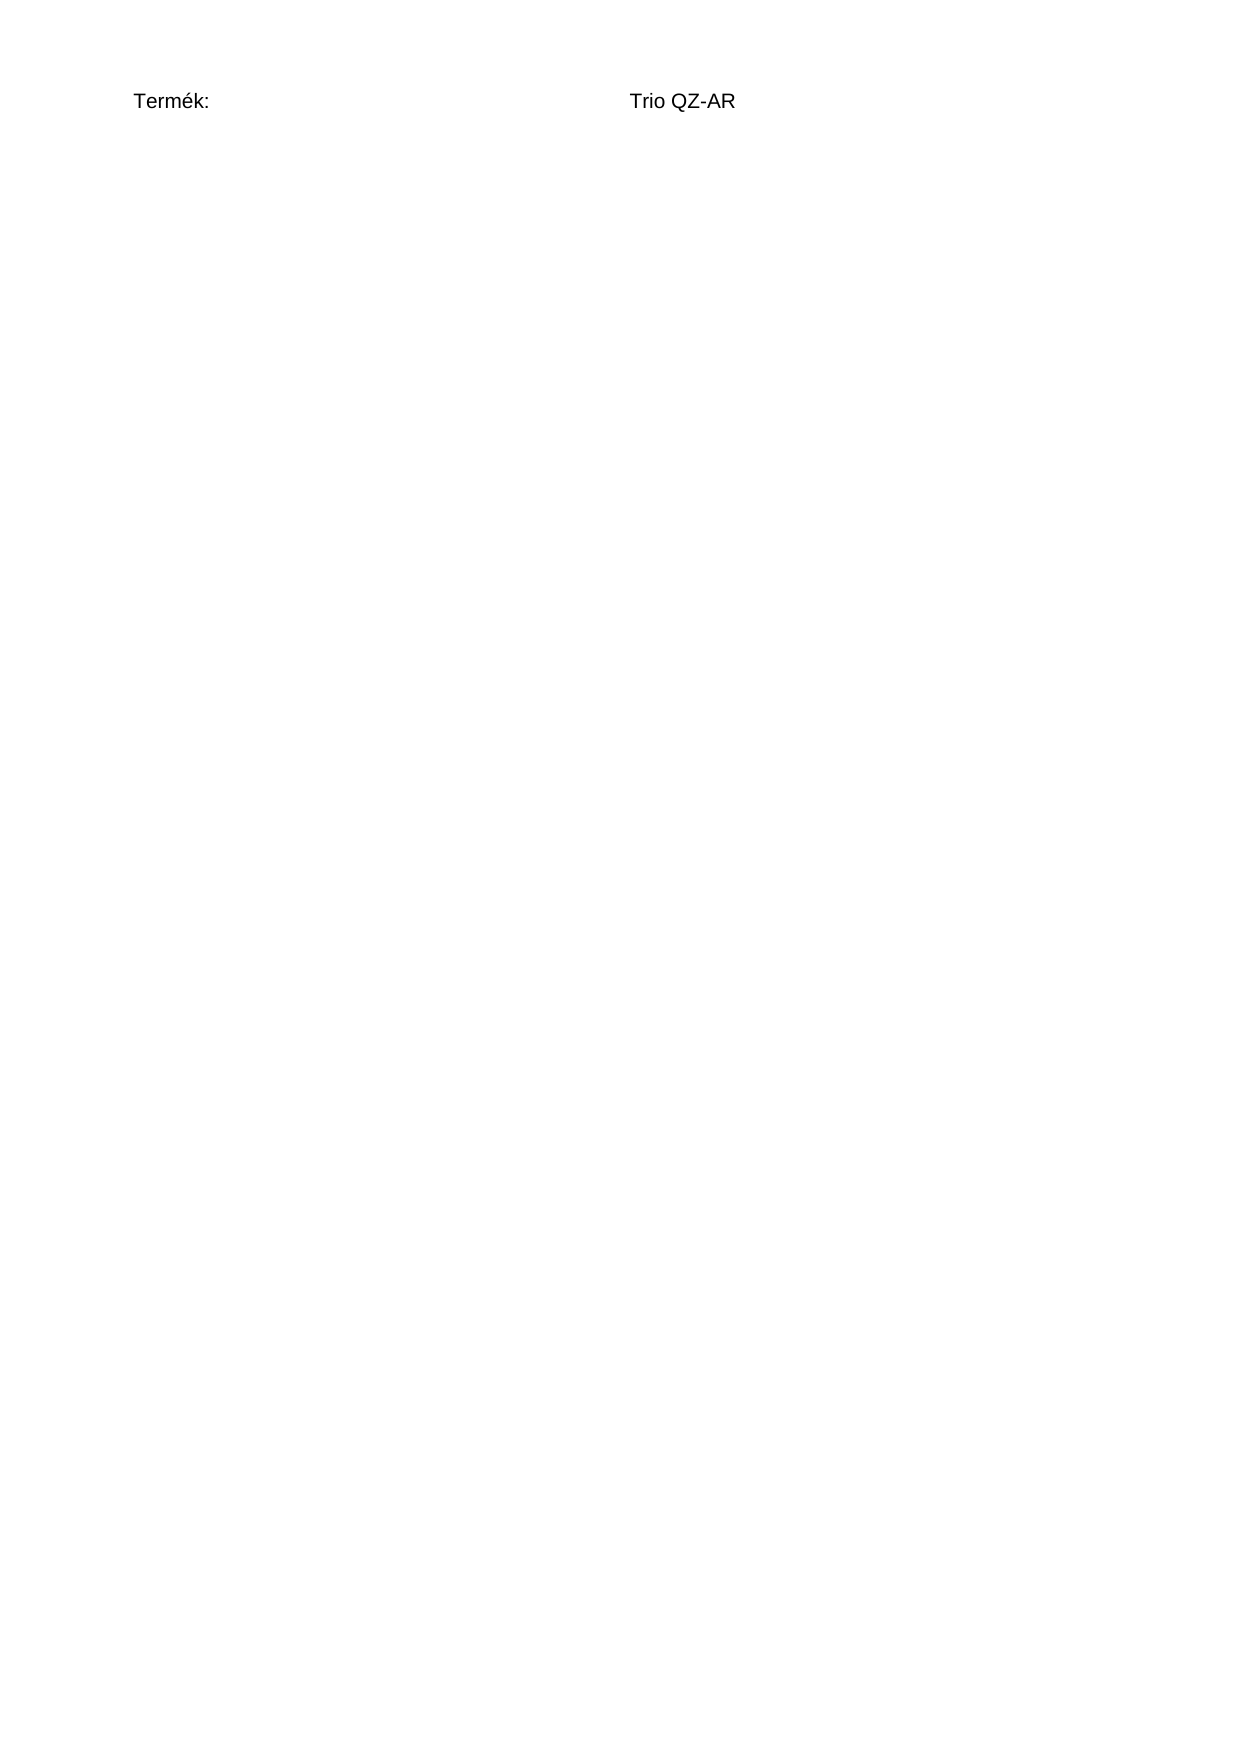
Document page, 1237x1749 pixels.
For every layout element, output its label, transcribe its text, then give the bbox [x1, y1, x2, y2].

table_header Trio QZ-AR [434, 89, 747, 113]
table_header Termék: [122, 89, 434, 113]
